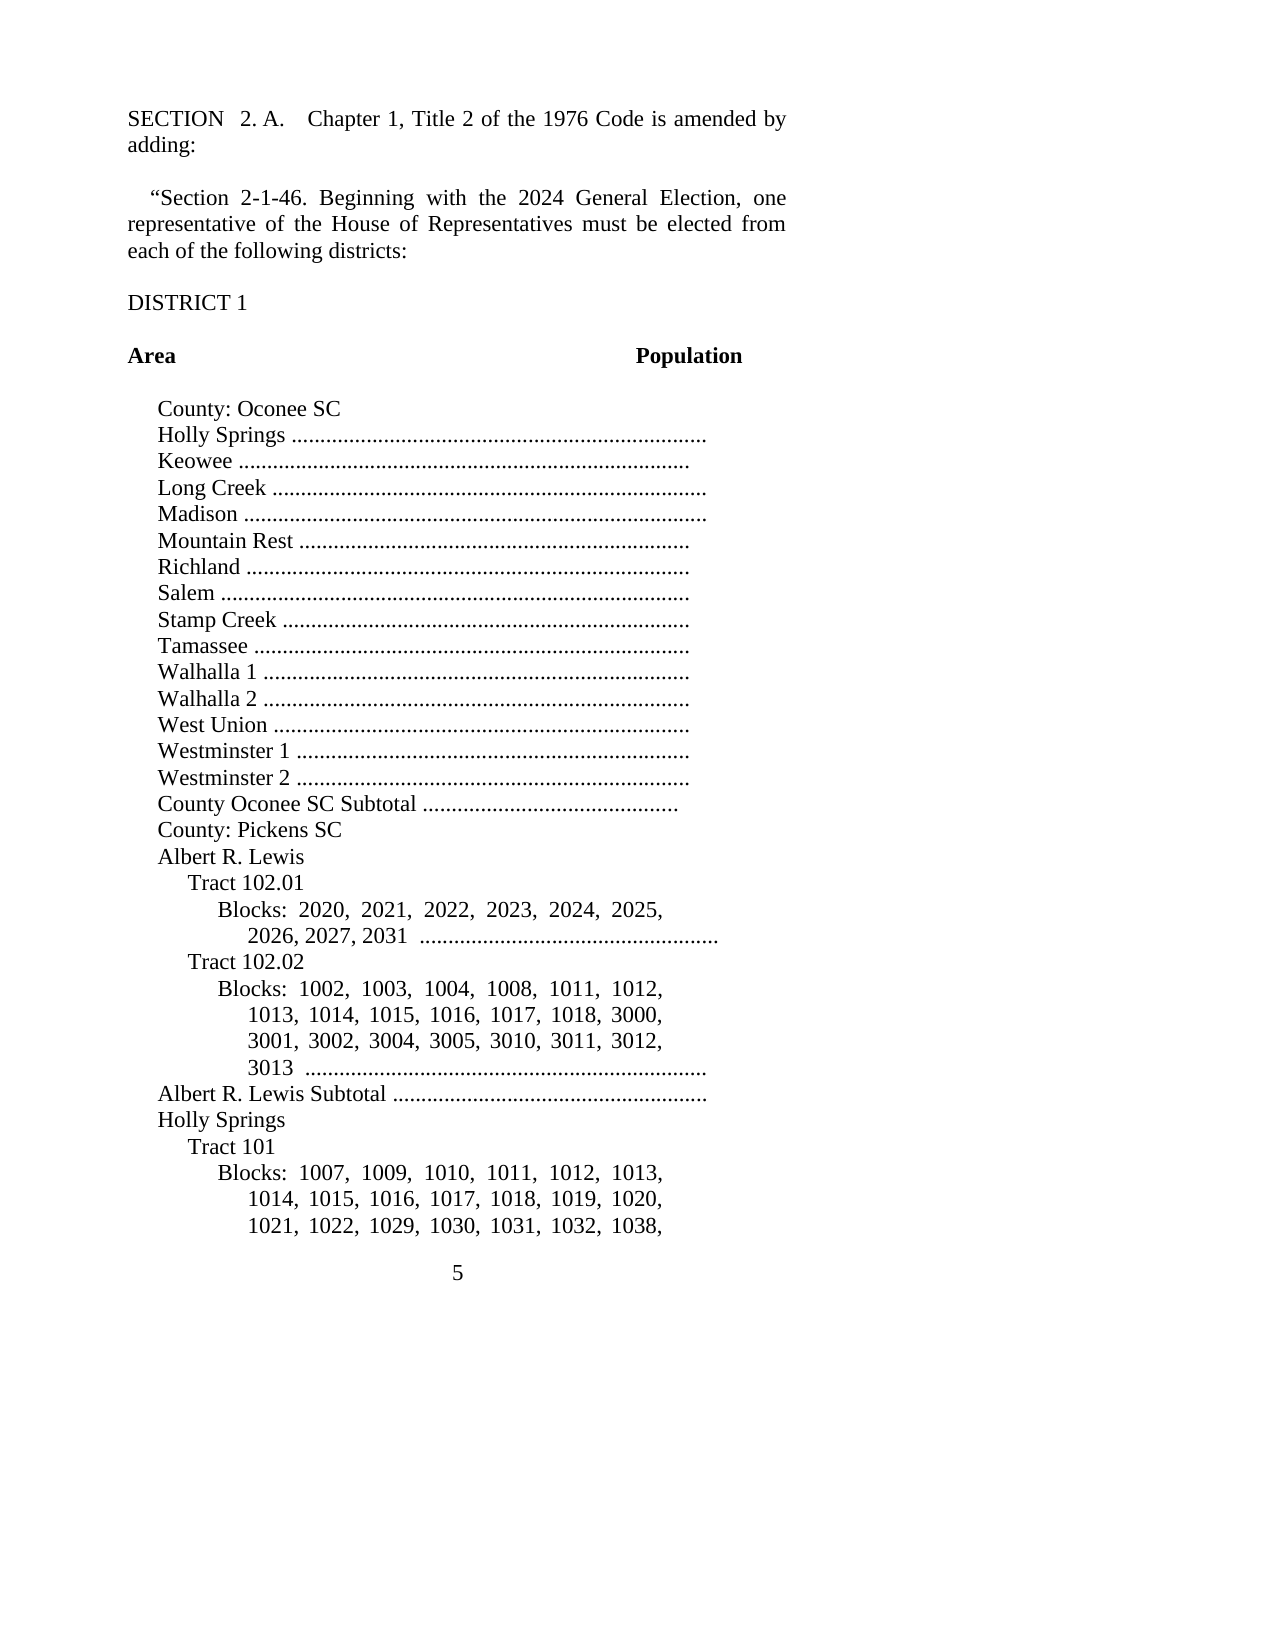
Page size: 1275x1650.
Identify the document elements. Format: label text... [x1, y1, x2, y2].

text Area Population [127, 342, 787, 368]
text Tamassee 1,764 [157, 632, 663, 658]
text Long Creek 628 [157, 474, 663, 500]
text Mountain Rest 1,326 [157, 527, 663, 553]
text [217, 1159, 663, 1238]
text Madison 923 [157, 500, 663, 527]
text Albert R. Lewis Subtotal 981 [157, 1080, 663, 1106]
text County: Oconee SC [157, 395, 663, 421]
text Tract 101 [187, 1133, 787, 1159]
text SECTION 2. A. Chapter 1, Title 2 of the 1976 Code is amended by adding: [127, 105, 787, 158]
text Blocks: 1002, 1003, 1004, 1008, 1011, 1012, 1013, 1014, 1015, 1016, 1017, 1018, 3000, 3001, 3002, 3004, 3005, 3010, 3011, 3012, 3013 901 [217, 975, 663, 1080]
text Richland 1,620 [157, 553, 663, 579]
text Westminster 1 4,767 [157, 737, 663, 764]
text “Section 2-1-46. Beginning with the 2024 General Election, one representative of the House of Representatives must be elected from each of the following districts: [127, 184, 787, 263]
text Holly Springs 652 [157, 421, 663, 448]
text Westminster 2 3,336 [157, 764, 663, 790]
text Holly Springs [157, 1106, 663, 1133]
text County Oconee SC Subtotal 37,818 [157, 790, 663, 817]
text Tract 102.01 [187, 869, 787, 896]
text Blocks: 2020, 2021, 2022, 2023, 2024, 2025, 2026, 2027, 2031 80 [217, 896, 663, 948]
text Keowee 2,771 [157, 448, 663, 474]
text Albert R. Lewis [157, 843, 663, 869]
text Walhalla 1 5,967 [157, 658, 663, 685]
text West Union 3,010 [157, 711, 663, 737]
text Salem 2,988 [157, 579, 663, 606]
text Walhalla 2 5,316 [157, 685, 663, 711]
text Stamp Creek 2,750 [157, 606, 663, 632]
text County: Pickens SC [157, 817, 663, 843]
text Tract 102.02 [187, 948, 787, 975]
text DISTRICT 1 [127, 289, 787, 316]
